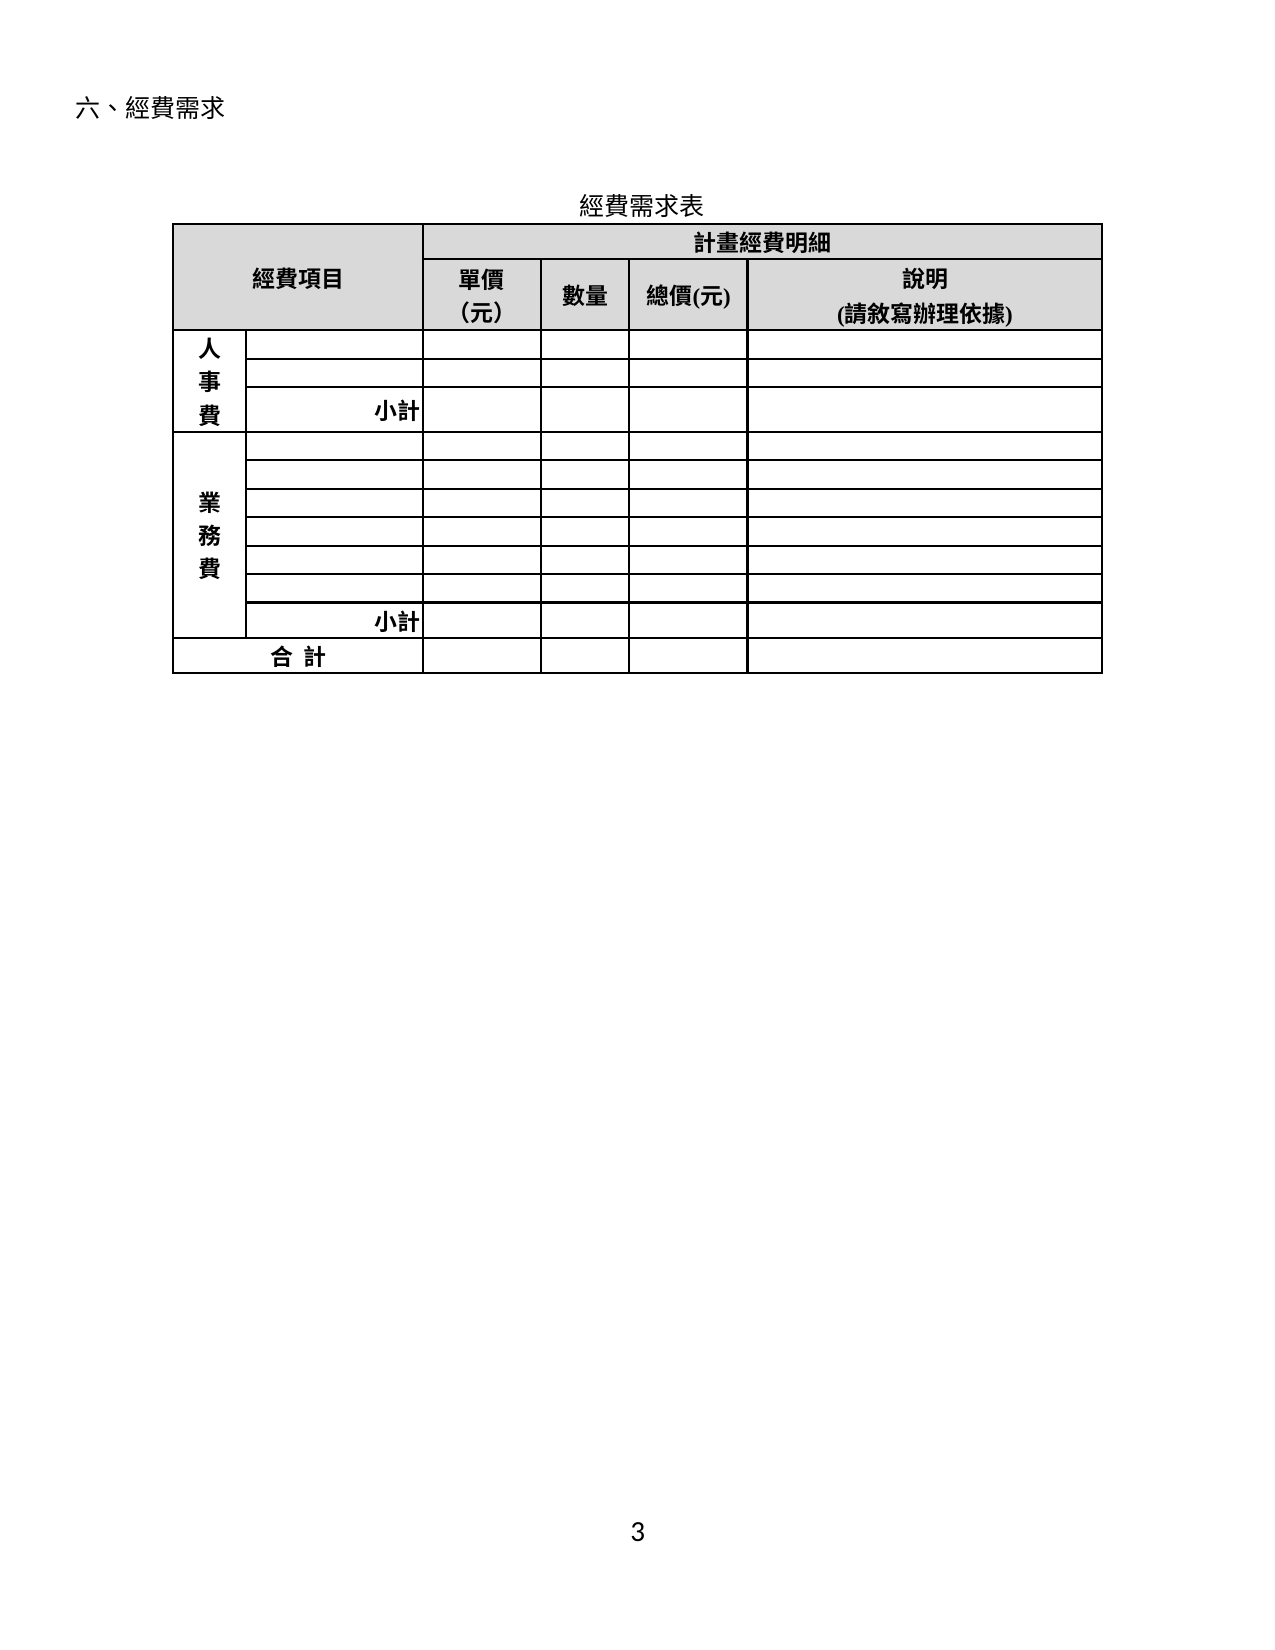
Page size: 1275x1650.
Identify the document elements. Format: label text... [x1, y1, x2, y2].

table_cell [630, 575, 746, 601]
table_cell 人 事 費 [174, 331, 245, 431]
table_cell [542, 604, 628, 637]
table_cell [630, 547, 746, 573]
table_cell [542, 461, 628, 488]
table_cell [749, 639, 1101, 672]
table_cell [247, 518, 422, 544]
table_cell [749, 575, 1101, 601]
table_cell [630, 388, 746, 431]
text 六、經費需求 [75, 88, 1200, 125]
table_cell [247, 490, 422, 516]
table_cell [749, 433, 1101, 459]
table_cell [542, 331, 628, 357]
table_cell [247, 360, 422, 386]
table_header 計畫經費明細 [424, 225, 1101, 258]
table_cell [542, 388, 628, 431]
table_cell [630, 639, 746, 672]
table_cell [630, 604, 746, 637]
table_cell 業 務 費 [174, 433, 245, 637]
table_cell [749, 604, 1101, 637]
table_cell [424, 388, 540, 431]
table_cell [542, 518, 628, 544]
table_cell [749, 388, 1101, 431]
table_cell [749, 360, 1101, 386]
table_header 經費項目 [174, 225, 422, 329]
table_cell [542, 575, 628, 601]
table_cell [630, 461, 746, 488]
table_cell (請敘寫辦理依據) [749, 294, 1101, 329]
table_cell [247, 547, 422, 573]
table_cell [542, 490, 628, 516]
table_cell [630, 331, 746, 357]
table_cell [630, 360, 746, 386]
table_cell 小計 [247, 388, 422, 431]
table_cell 數量 [542, 260, 628, 329]
table_cell [424, 490, 540, 516]
table_cell 小計 [247, 604, 422, 637]
table_cell [247, 461, 422, 488]
table_cell [424, 575, 540, 601]
table_cell [749, 490, 1101, 516]
table_cell [424, 331, 540, 357]
table_cell [542, 360, 628, 386]
table_cell [247, 575, 422, 601]
table_cell [630, 518, 746, 544]
table_cell [424, 433, 540, 459]
table_cell 說明 [749, 260, 1101, 294]
table_cell [424, 639, 540, 672]
table_cell [424, 518, 540, 544]
table_cell [749, 331, 1101, 357]
table_cell [247, 433, 422, 459]
table_cell 合 計 [174, 639, 422, 672]
table_cell [542, 433, 628, 459]
table_cell [542, 547, 628, 573]
table_cell [749, 547, 1101, 573]
table_cell [749, 461, 1101, 488]
table_cell [749, 518, 1101, 544]
table_cell 單價（元） [424, 260, 540, 329]
table_cell [424, 604, 540, 637]
table_cell [630, 490, 746, 516]
table_cell [247, 331, 422, 357]
table_cell 總價(元) [630, 260, 746, 329]
table_cell [630, 433, 746, 459]
table_cell [424, 461, 540, 488]
list 經費需求表 [83, 187, 1200, 223]
table_cell [424, 547, 540, 573]
table_cell [542, 639, 628, 672]
table_cell [424, 360, 540, 386]
